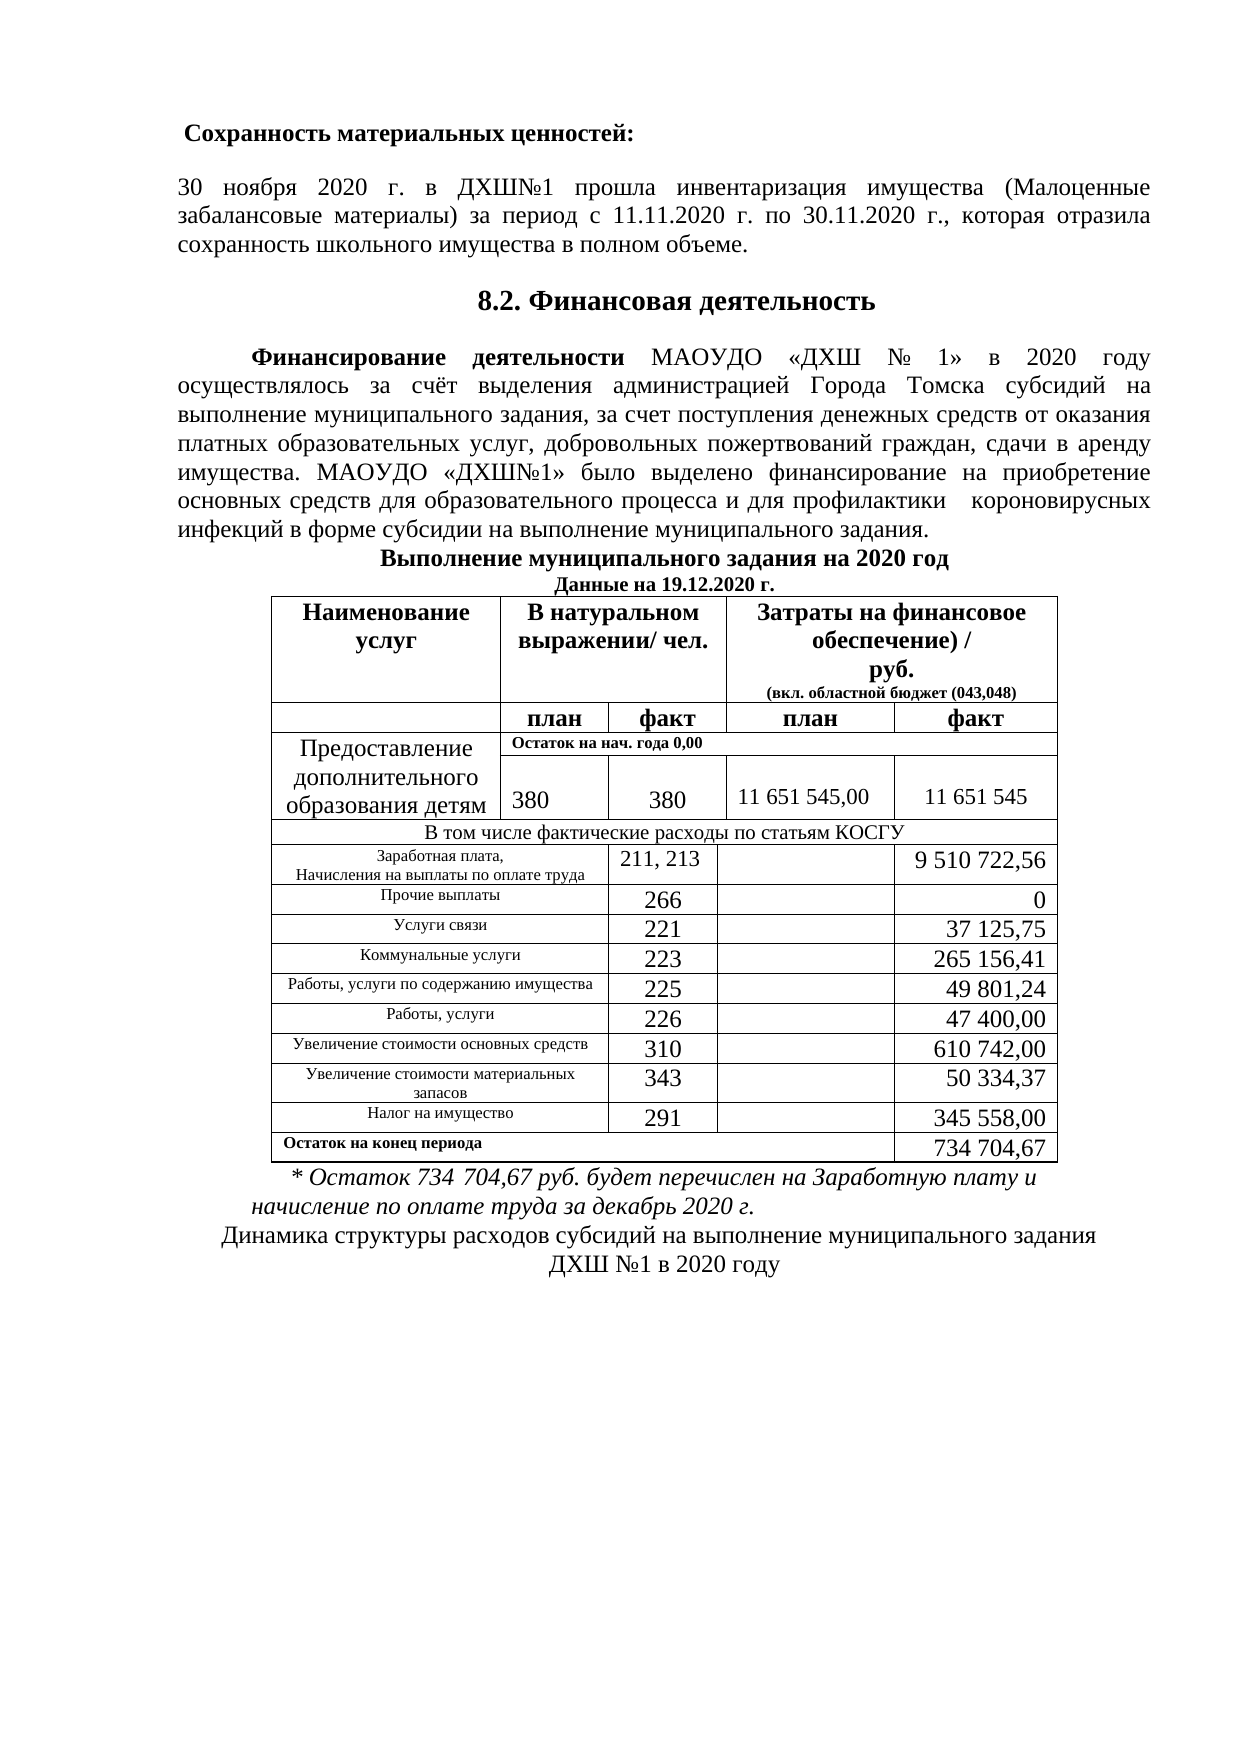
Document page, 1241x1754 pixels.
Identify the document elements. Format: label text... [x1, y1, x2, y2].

table_cell факт [895, 703, 1057, 732]
table_cell факт [609, 703, 726, 732]
table_cell Коммунальные услуги [272, 944, 608, 973]
table_cell [718, 1004, 894, 1033]
table_cell Прочие выплаты [272, 885, 608, 913]
table_cell 266 [609, 885, 717, 913]
table_cell [718, 915, 894, 943]
table_cell 37 125,75 [895, 915, 1057, 943]
table_cell Работы, услуги по содержанию имущества [272, 974, 608, 1003]
table_cell 734 704,67 [895, 1133, 1057, 1161]
table_cell [718, 974, 894, 1003]
table_cell [272, 703, 500, 732]
table_cell 345 558,00 [895, 1103, 1057, 1132]
table_cell Услуги связи [272, 915, 608, 943]
table_cell [718, 1103, 894, 1132]
table_cell 291 [609, 1103, 717, 1132]
text * Остаток 734 704,67 руб. будет перечислен на Заработную плату и [177, 1162, 1152, 1191]
table_cell 221 [609, 915, 717, 943]
table_cell 50 334,37 [895, 1064, 1057, 1102]
table_cell [718, 1064, 894, 1102]
table_header Наименование услуг [272, 597, 500, 702]
table_cell 47 400,00 [895, 1004, 1057, 1033]
text Данные на 19.12.2020 г. [177, 572, 1152, 596]
table_cell план [727, 703, 894, 732]
table_cell 265 156,41 [895, 944, 1057, 973]
table_cell план [501, 703, 608, 732]
table_cell 49 801,24 [895, 974, 1057, 1003]
text Динамика структуры расходов субсидий на выполнение муниципального задания [177, 1220, 1152, 1249]
table_cell 223 [609, 944, 717, 973]
table_header В натуральном выражении/ чел. [501, 597, 726, 702]
table_cell 11 651 545,00 [727, 756, 894, 819]
table_cell 310 [609, 1034, 717, 1062]
table_cell [718, 1034, 894, 1062]
table_cell 610 742,00 [895, 1034, 1057, 1062]
table_cell 9 510 722,56 [895, 845, 1057, 884]
table_cell 343 [609, 1064, 717, 1102]
text ДХШ №1 в 2020 году [177, 1249, 1152, 1277]
table_cell [718, 845, 894, 884]
table_cell Налог на имущество [272, 1103, 608, 1132]
table_cell 0 [895, 885, 1057, 913]
table_cell [718, 885, 894, 913]
table_cell Увеличение стоимости материальных запасов [272, 1064, 608, 1102]
table_cell Предоставление дополнительного образования детям [272, 733, 500, 819]
table_cell Работы, услуги [272, 1004, 608, 1033]
table_cell [718, 944, 894, 973]
text начисление по оплате труда за декабрь 2020 г. [177, 1191, 1152, 1220]
text Финансирование деятельности МАОУДО «ДХШ № 1» в 2020 году осуществлялось за счёт выделения администрацией Города Томска субсидий на выполнение муниципального задания, за счет поступления денежных средств от оказания платных образовательных услуг, добровольных пожертвований граждан, сдачи в аренду имущества. МАОУДО «ДХШ№1» было выделено финансирование на приобретение основных средств для образовательного процесса и для профилактики короновирусных инфекций в форме субсидии на выполнение муниципального задания. [177, 342, 1152, 543]
table_cell Остаток на нач. года 0,00 [501, 733, 1057, 755]
text 30 ноября 2020 г. в ДХШ№1 прошла инвентаризация имущества (Малоценные забалансовые материалы) за период с 11.11.2020 г. по 30.11.2020 г., которая отразила сохранность школьного имущества в полном объеме. [177, 172, 1152, 258]
table_cell 211, 213 [609, 845, 717, 884]
table_cell Остаток на конец периода [272, 1133, 894, 1161]
text Выполнение муниципального задания на 2020 год [177, 543, 1152, 572]
table_cell 226 [609, 1004, 717, 1033]
table_cell Увеличение стоимости основных средств [272, 1034, 608, 1062]
table_header Затраты на финансовое обеспечение) / руб. (вкл. областной бюджет (043,048) [727, 597, 1057, 702]
table_cell 380 [609, 756, 726, 819]
table_cell 225 [609, 974, 717, 1003]
table_cell В том числе фактические расходы по статьям КОСГУ [272, 820, 1057, 844]
table_cell Заработная плата, Начисления на выплаты по оплате труда [272, 845, 608, 884]
text Сохранность материальных ценностей: [177, 118, 1152, 147]
table_cell 11 651 545 [895, 756, 1057, 819]
text 8.2. Финансовая деятельность [177, 283, 1152, 317]
table_cell 380 [501, 756, 608, 819]
